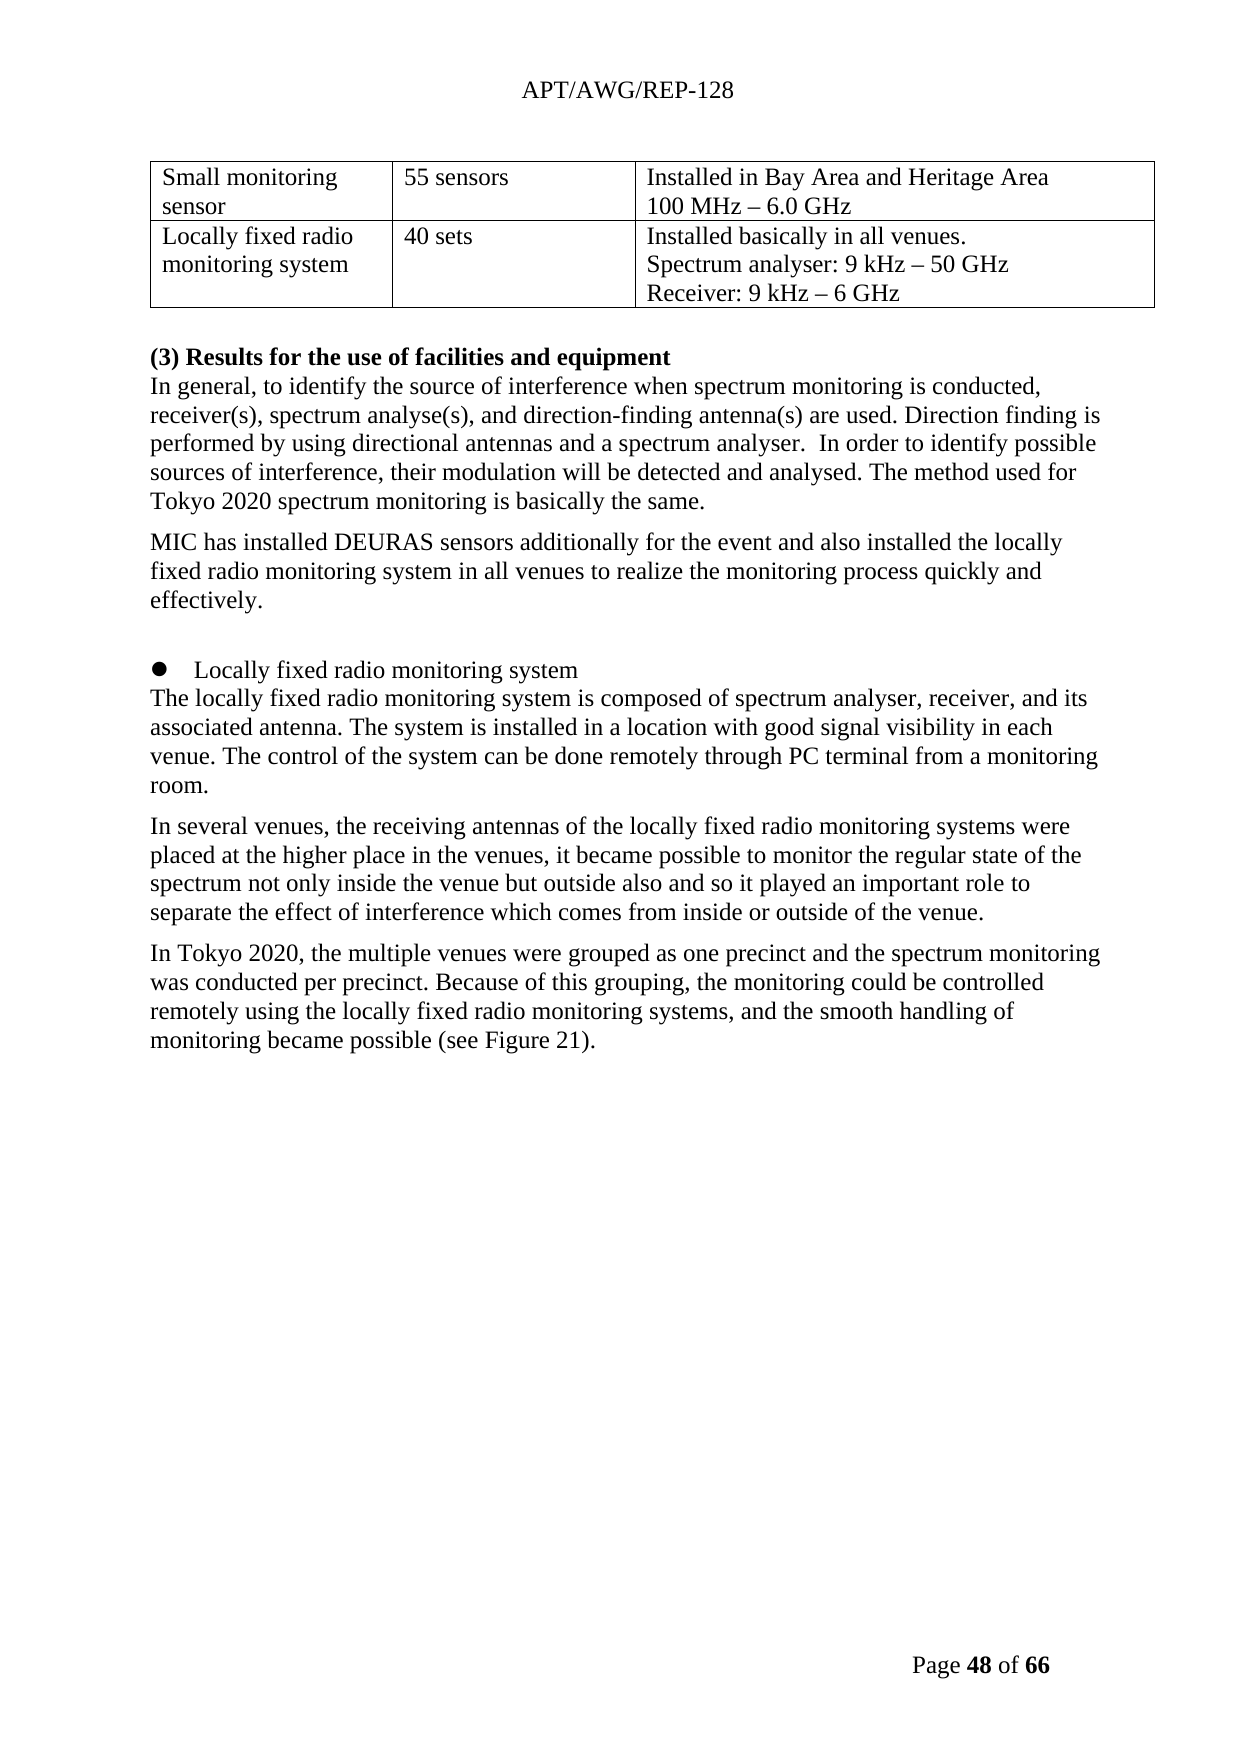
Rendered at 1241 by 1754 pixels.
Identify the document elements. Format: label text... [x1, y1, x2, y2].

text The locally fixed radio monitoring system is composed of spectrum analyser, receiver, and its associated antenna. The system is installed in a location with good signal visibility in each venue. The control of the system can be done remotely through PC terminal from a monitoring room. [150, 683, 1105, 798]
table_cell 55 sensors [393, 162, 635, 220]
list Locally fixed radio monitoring system [150, 655, 1105, 683]
table_cell Installed basically in all venues. Spectrum analyser: 9 kHz – 50 GHz Receiver: 9 kHz – 6 GHz [636, 221, 1154, 307]
text In general, to identify the source of interference when spectrum monitoring is conducted, receiver(s), spectrum analyse(s), and direction-finding antenna(s) are used. Direction finding is performed by using directional antennas and a spectrum analyser. In order to identify possible sources of interference, their modulation will be detected and analysed. The method used for Tokyo 2020 spectrum monitoring is basically the same. [150, 371, 1105, 515]
table_cell Locally fixed radio monitoring system [151, 221, 392, 307]
text (3) Results for the use of facilities and equipment [150, 342, 1105, 371]
table_cell 40 sets [393, 221, 635, 307]
text In several venues, the receiving antennas of the locally fixed radio monitoring systems were placed at the higher place in the venues, it became possible to monitor the regular state of the spectrum not only inside the venue but outside also and so it played an important role to separate the effect of interference which comes from inside or outside of the venue. [150, 811, 1105, 926]
table_cell Small monitoring sensor [151, 162, 392, 220]
text MIC has installed DEURAS sensors additionally for the event and also installed the locally fixed radio monitoring system in all venues to realize the monitoring process quickly and effectively. [150, 527, 1105, 613]
table_cell Installed in Bay Area and Heritage Area 100 MHz – 6.0 GHz [636, 162, 1154, 220]
